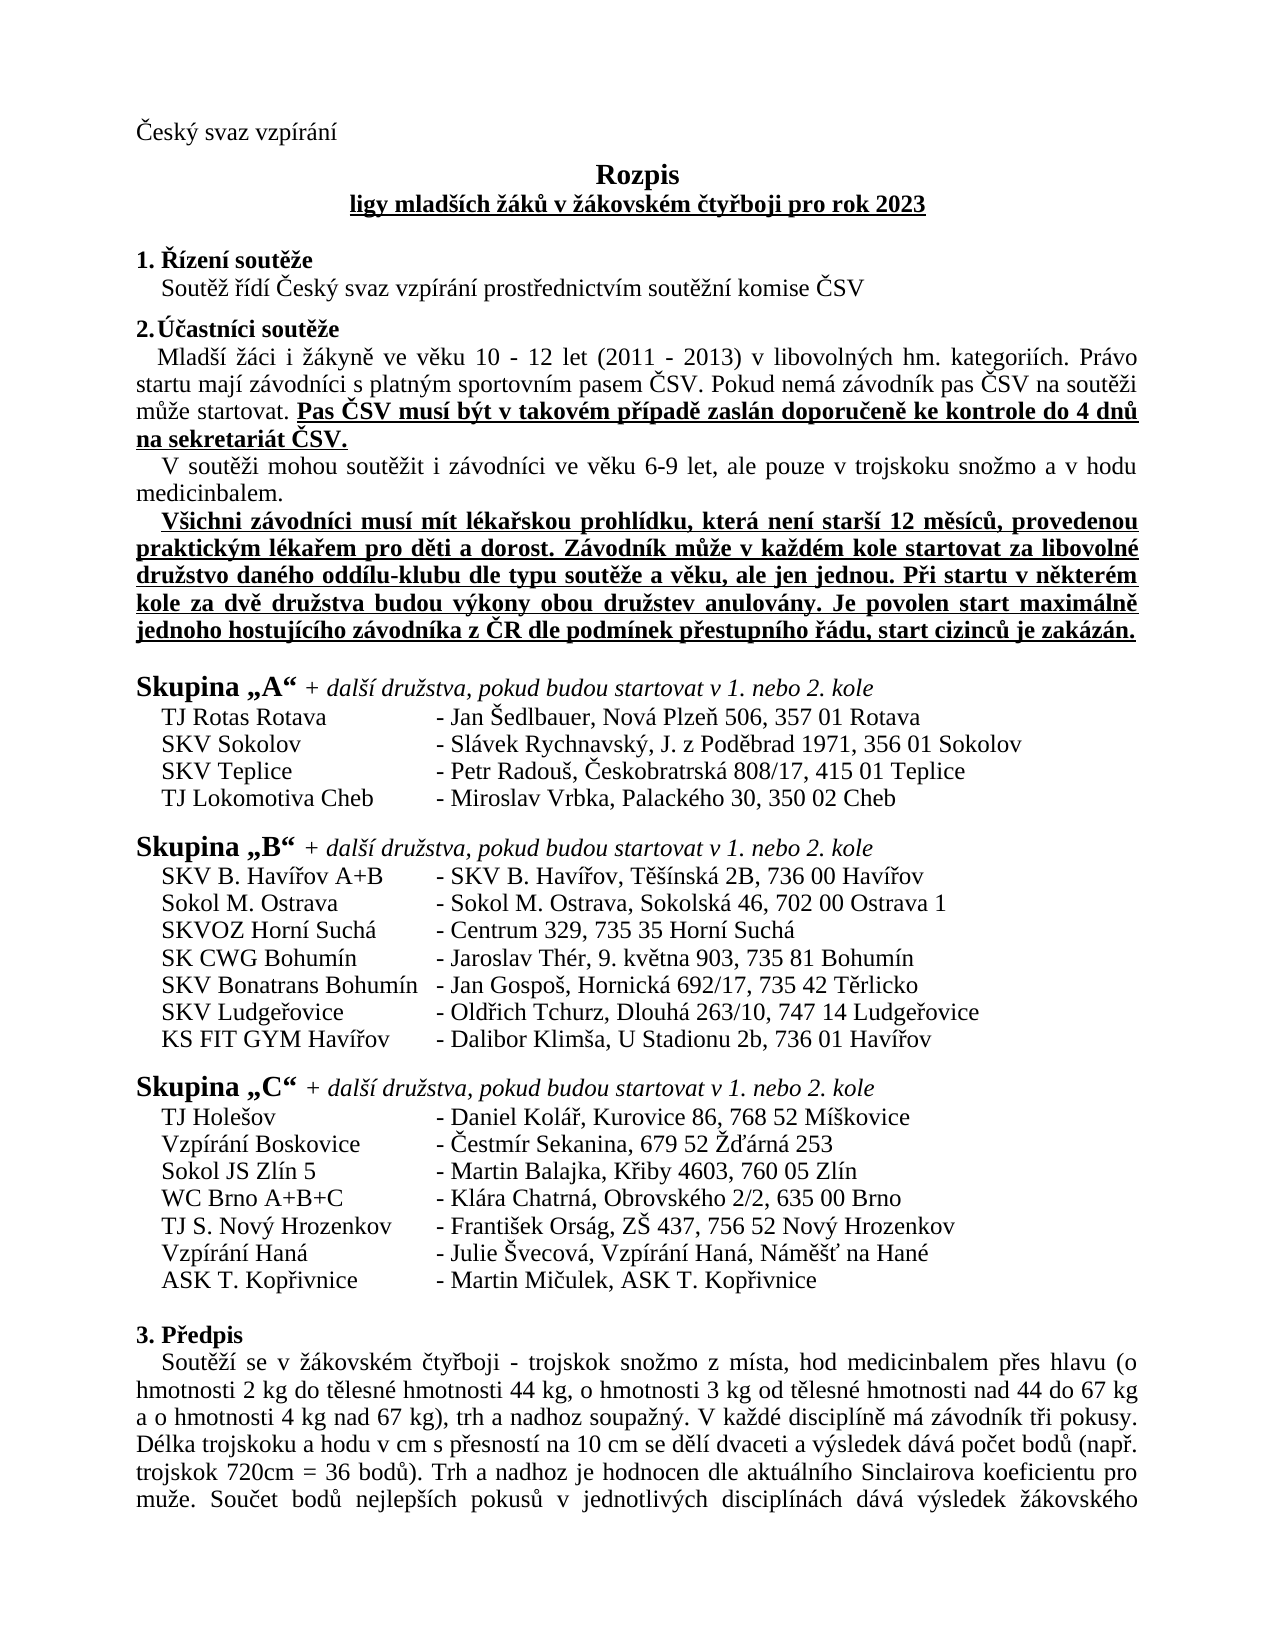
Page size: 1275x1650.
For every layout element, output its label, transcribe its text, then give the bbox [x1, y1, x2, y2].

text Sokol JS Zlín 5 - Martin Balajka, Křiby 4603, 760 05 Zlín [136, 1158, 1139, 1185]
text SKV Sokolov - Slávek Rychnavský, J. z Poděbrad 1971, 356 01 Sokolov [136, 731, 1139, 758]
text Vzpírání Haná - Julie Švecová, Vzpírání Haná, Náměšť na Hané [136, 1240, 1139, 1267]
text SKV Bonatrans Bohumín - Jan Gospoš, Hornická 692/17, 735 42 Těrlicko [136, 971, 1139, 999]
text Mladší žáci i žákyně ve věku 10 - 12 let (2011 - 2013) v libovolných hm. kategoriích. Právo startu mají závodníci s platným sportovním pasem ČSV. Pokud nemá závodník pas ČSV na soutěži může startovat. Pas ČSV musí být v takovém případě zaslán doporučeně ke kontrole do 4 dnů na sekretariát ČSV. [136, 343, 1139, 453]
text TJ S. Nový Hrozenkov - František Orság, ZŠ 437, 756 52 Nový Hrozenkov [136, 1212, 1139, 1240]
text SKV B. Havířov A+B - SKV B. Havířov, Těšínská 2B, 736 00 Havířov [136, 862, 1139, 889]
text TJ Rotas Rotava - Jan Šedlbauer, Nová Plzeň 506, 357 01 Rotava [136, 703, 1139, 731]
text SK CWG Bohumín - Jaroslav Thér, 9. května 903, 735 81 Bohumín [136, 944, 1139, 971]
text SKV Ludgeřovice - Oldřich Tchurz, Dlouhá 263/10, 747 14 Ludgeřovice [136, 999, 1139, 1026]
text V soutěži mohou soutěžit i závodníci ve věku 6-9 let, ale pouze v trojskoku snožmo a v hodu medicinbalem. [136, 453, 1139, 507]
text SKV Teplice - Petr Radouš, Českobratrská 808/17, 415 01 Teplice [136, 758, 1139, 785]
text Vzpírání Boskovice - Čestmír Sekanina, 679 52 Žďárná 253 [136, 1131, 1139, 1158]
text SKVOZ Horní Suchá - Centrum 329, 735 35 Horní Suchá [136, 917, 1139, 944]
text 1. Řízení soutěže [136, 247, 1139, 274]
text 2. Účastníci soutěže [136, 316, 1139, 343]
text ligy mladších žáků v žákovském čtyřboji pro rok 2023 [136, 191, 1139, 218]
text Skupina „B“ + další družstva, pokud budou startovat v 1. nebo 2. kole [136, 831, 1139, 862]
text Všichni závodníci musí mít lékařskou prohlídku, která není starší 12 měsíců, provedenou praktickým lékařem pro děti a dorost. Závodník může v každém kole startovat za libovolné družstvo daného oddílu-klubu dle typu soutěže a věku, ale jen jednou. Při startu v některém kole za dvě družstva budou výkony obou družstev anulovány. Je povolen start maximálně jednoho hostujícího závodníka z ČR dle podmínek přestupního řádu, start cizinců je zakázán. [136, 507, 1139, 558]
text Všichni závodníci musí mít lékařskou prohlídku, která není starší 12 měsíců, provedenou praktickým lékařem pro děti a dorost. Závodník může v každém kole startovat za libovolné družstvo daného oddílu-klubu dle typu soutěže a věku, ale jen jednou. Při startu v některém kole za dvě družstva budou výkony obou družstev anulovány. Je povolen start maximálně jednoho hostujícího závodníka z ČR dle podmínek přestupního řádu, start cizinců je zakázán. [136, 614, 1139, 644]
text Rozpis [136, 159, 1139, 191]
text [136, 1349, 1139, 1513]
text 3. Předpis [136, 1322, 1139, 1349]
text Sokol M. Ostrava - Sokol M. Ostrava, Sokolská 46, 702 00 Ostrava 1 [136, 889, 1139, 917]
text TJ Lokomotiva Cheb - Miroslav Vrbka, Palackého 30, 350 02 Cheb [136, 785, 1139, 812]
text TJ Holešov - Daniel Kolář, Kurovice 86, 768 52 Míškovice [136, 1103, 1139, 1131]
text Skupina „C“ + další družstva, pokud budou startovat v 1. nebo 2. kole [136, 1071, 1139, 1103]
text Český svaz vzpírání [136, 118, 1139, 145]
text ASK T. Kopřivnice - Martin Mičulek, ASK T. Kopřivnice [136, 1267, 1139, 1294]
text Skupina „A“ + další družstva, pokud budou startovat v 1. nebo 2. kole [136, 671, 1139, 703]
text KS FIT GYM Havířov - Dalibor Klimša, U Stadionu 2b, 736 01 Havířov [136, 1026, 1139, 1053]
text Soutěž řídí Český svaz vzpírání prostřednictvím soutěžní komise ČSV [136, 274, 1139, 301]
text WC Brno A+B+C - Klára Chatrná, Obrovského 2/2, 635 00 Brno [136, 1185, 1139, 1212]
